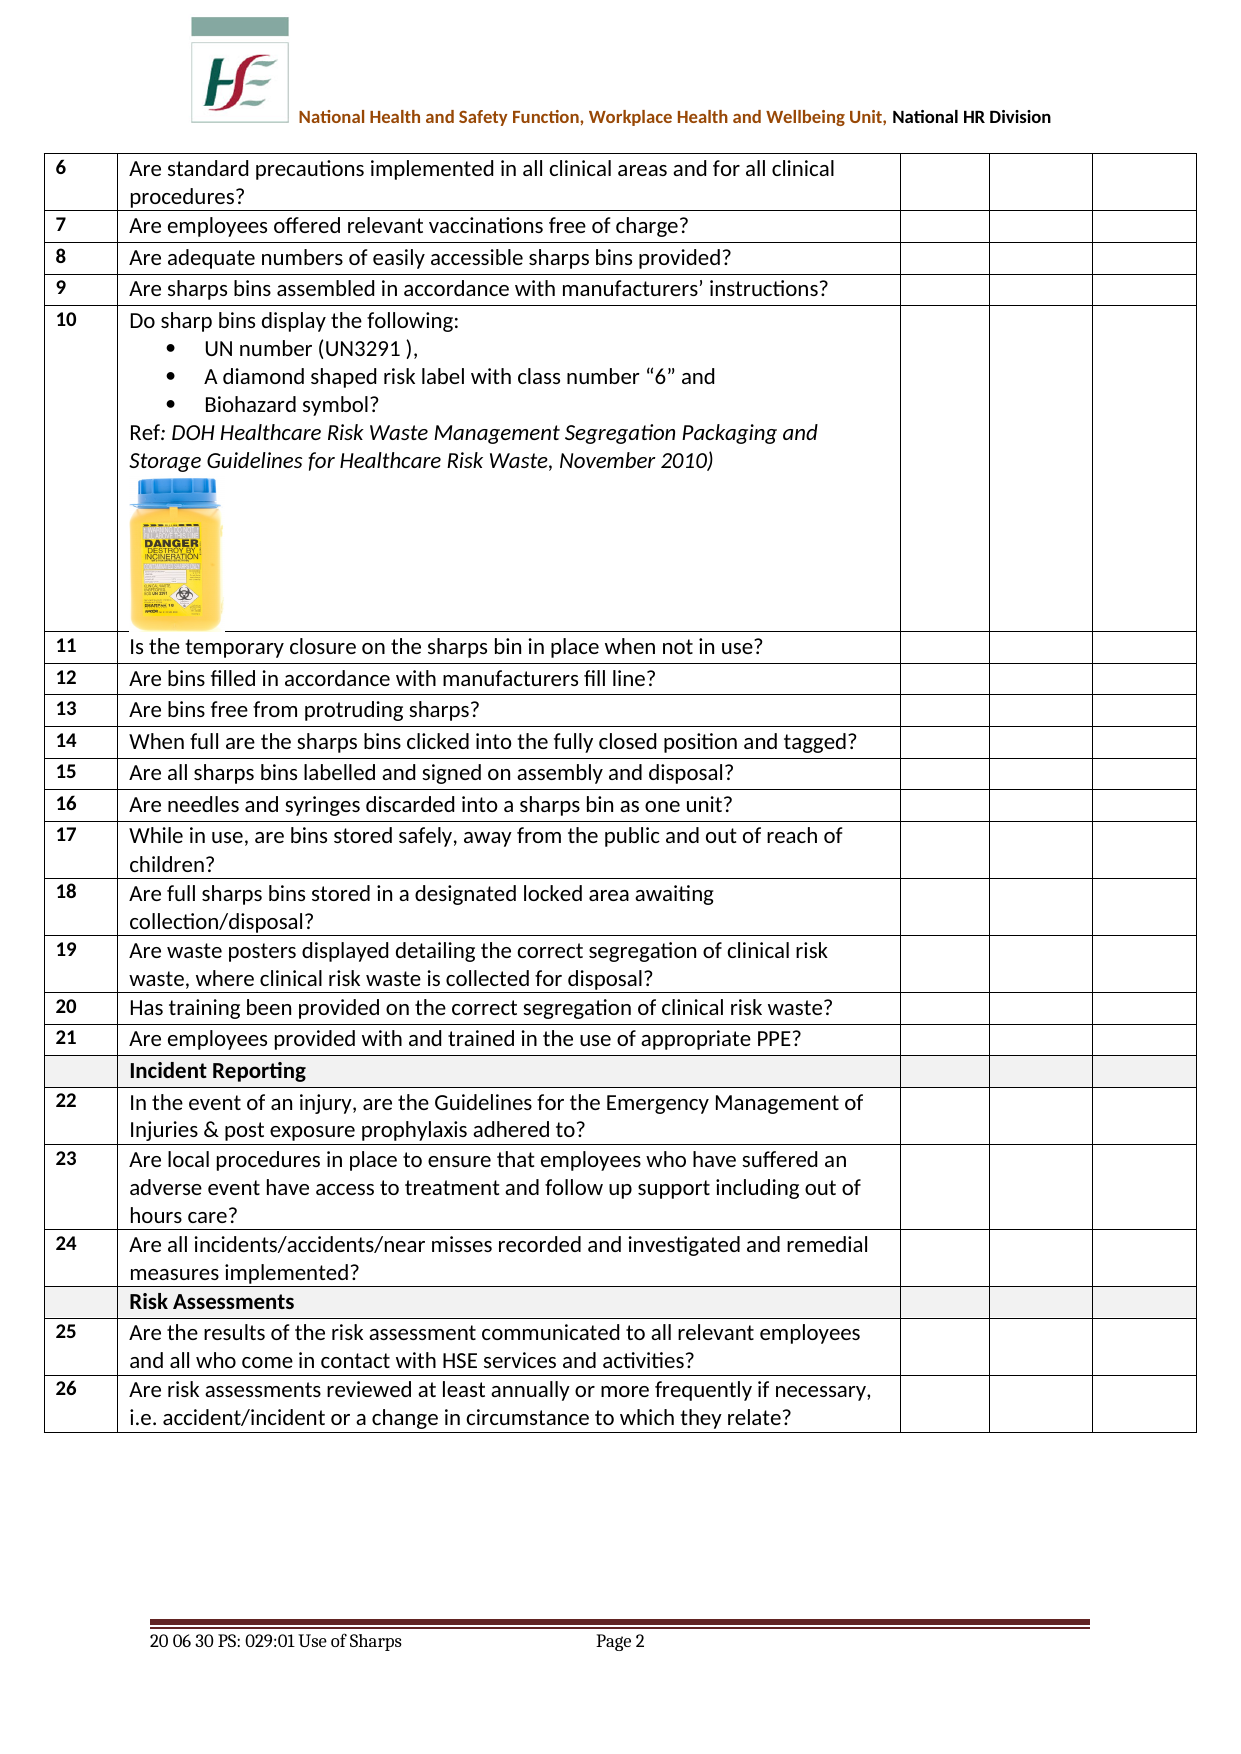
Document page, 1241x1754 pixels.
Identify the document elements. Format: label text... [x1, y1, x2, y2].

table_cell [990, 1145, 1092, 1229]
table_header [990, 154, 1092, 210]
table_cell [1093, 1319, 1196, 1374]
table_header Are standard precautions implemented in all clinical areas and for all clinical procedures? [118, 154, 900, 210]
table_header [901, 154, 989, 210]
table_cell [901, 879, 989, 935]
table_cell [901, 1056, 989, 1087]
table_cell [901, 936, 989, 992]
table_cell [1093, 822, 1196, 878]
table_cell [901, 1376, 989, 1432]
table_cell [1093, 727, 1196, 757]
table_cell [1093, 664, 1196, 694]
table_cell Are local procedures in place to ensure that employees who have suffered an adverse event have access to treatment and follow up support including out of hours care? [118, 1145, 900, 1229]
table_cell [990, 1319, 1092, 1374]
table_cell [901, 727, 989, 757]
table_cell [901, 243, 989, 273]
table_cell [901, 1025, 989, 1055]
table_cell [1093, 1145, 1196, 1229]
table_cell [1093, 759, 1196, 789]
table_cell 25 [45, 1319, 117, 1374]
table_cell Do sharp bins display the following: UN number (UN3291 ), A diamond shaped risk label with class number “6” and Biohazard symbol? Ref: DOH Healthcare Risk Waste Management Segregation Packaging and Storage Guidelines for Healthcare Risk Waste, November 2010) [118, 306, 900, 631]
table_cell Are waste posters displayed detailing the correct segregation of clinical risk waste, where clinical risk waste is collected for disposal? [118, 936, 900, 992]
table_cell [990, 1376, 1092, 1432]
table_cell [990, 759, 1092, 789]
table_cell [901, 664, 989, 694]
table_cell [1093, 1088, 1196, 1144]
table_cell [1093, 695, 1196, 726]
table_cell [901, 275, 989, 305]
table_cell 16 [45, 790, 117, 821]
table_cell [1093, 1230, 1196, 1286]
table_cell Are full sharps bins stored in a designated locked area awaiting collection/disposal? [118, 879, 900, 935]
table_cell Are sharps bins assembled in accordance with manufacturers’ instructions? [118, 275, 900, 305]
table_cell Are all incidents/accidents/near misses recorded and investigated and remedial measures implemented? [118, 1230, 900, 1286]
table_cell 15 [45, 759, 117, 789]
table_cell [990, 727, 1092, 757]
table_cell [901, 632, 989, 663]
table_header [1093, 154, 1196, 210]
table_cell [1093, 879, 1196, 935]
table_cell [1093, 632, 1196, 663]
table_cell While in use, are bins stored safely, away from the public and out of reach of children? [118, 822, 900, 878]
table_cell Are bins free from protruding sharps? [118, 695, 900, 726]
table_cell 19 [45, 936, 117, 992]
table_cell 11 [45, 632, 117, 663]
table_cell [901, 993, 989, 1023]
table_cell [990, 790, 1092, 821]
picture [188, 14, 291, 124]
table_cell [901, 306, 989, 631]
table_cell Incident Reporting [118, 1056, 900, 1087]
table_cell 26 [45, 1376, 117, 1432]
table_cell [901, 211, 989, 242]
table_cell [901, 1088, 989, 1144]
table_cell [901, 1230, 989, 1286]
table_cell 22 [45, 1088, 117, 1144]
table_cell [1093, 1025, 1196, 1055]
table_cell 10 [45, 306, 117, 631]
table_cell Are needles and syringes discarded into a sharps bin as one unit? [118, 790, 900, 821]
table_cell [1093, 243, 1196, 273]
table_cell [990, 275, 1092, 305]
table_cell [990, 306, 1092, 631]
table_cell 17 [45, 822, 117, 878]
table_cell [990, 1025, 1092, 1055]
table_cell [990, 1056, 1092, 1087]
table_cell [990, 936, 1092, 992]
table_cell [901, 1287, 989, 1317]
table_cell [990, 1287, 1092, 1317]
table_cell Are the results of the risk assessment communicated to all relevant employees and all who come in contact with HSE services and activities? [118, 1319, 900, 1374]
table_cell [901, 759, 989, 789]
table_cell 14 [45, 727, 117, 757]
table_cell [45, 1287, 117, 1317]
table_cell [1093, 211, 1196, 242]
table_cell Are risk assessments reviewed at least annually or more frequently if necessary, i.e. accident/incident or a change in circumstance to which they relate? [118, 1376, 900, 1432]
table_cell [901, 1145, 989, 1229]
table_cell In the event of an injury, are the Guidelines for the Emergency Management of Injuries & post exposure prophylaxis adhered to? [118, 1088, 900, 1144]
table_cell Risk Assessments [118, 1287, 900, 1317]
table_cell [901, 695, 989, 726]
table_cell [1093, 306, 1196, 631]
table_header 6 [45, 154, 117, 210]
table_cell [45, 1056, 117, 1087]
table_cell 24 [45, 1230, 117, 1286]
table_cell [990, 993, 1092, 1023]
table_cell [990, 822, 1092, 878]
table_cell [990, 243, 1092, 273]
table_cell [990, 632, 1092, 663]
table_cell [901, 790, 989, 821]
table_cell [1093, 936, 1196, 992]
table_cell [1093, 790, 1196, 821]
table_cell 7 [45, 211, 117, 242]
table_cell [990, 211, 1092, 242]
table_cell 20 [45, 993, 117, 1023]
table_cell [990, 695, 1092, 726]
table_cell [1093, 275, 1196, 305]
table_cell [1093, 1287, 1196, 1317]
picture [129, 474, 225, 632]
table_cell Is the temporary closure on the sharps bin in place when not in use? [118, 632, 900, 663]
table_cell [990, 879, 1092, 935]
table_cell [990, 1088, 1092, 1144]
table_cell 23 [45, 1145, 117, 1229]
table_cell 9 [45, 275, 117, 305]
table_cell Has training been provided on the correct segregation of clinical risk waste? [118, 993, 900, 1023]
table_cell [1093, 1376, 1196, 1432]
table_cell Are all sharps bins labelled and signed on assembly and disposal? [118, 759, 900, 789]
table_cell Are bins filled in accordance with manufacturers fill line? [118, 664, 900, 694]
table_cell 21 [45, 1025, 117, 1055]
table_cell [990, 1230, 1092, 1286]
table_cell Are employees provided with and trained in the use of appropriate PPE? [118, 1025, 900, 1055]
table_cell Are employees offered relevant vaccinations free of charge? [118, 211, 900, 242]
table_cell [901, 822, 989, 878]
table_cell [990, 664, 1092, 694]
table_cell [901, 1319, 989, 1374]
table_cell Are adequate numbers of easily accessible sharps bins provided? [118, 243, 900, 273]
table_cell [1093, 993, 1196, 1023]
table_cell When full are the sharps bins clicked into the fully closed position and tagged? [118, 727, 900, 757]
table_cell 12 [45, 664, 117, 694]
table_cell 13 [45, 695, 117, 726]
table_cell 8 [45, 243, 117, 273]
table_cell [1093, 1056, 1196, 1087]
table_cell 18 [45, 879, 117, 935]
